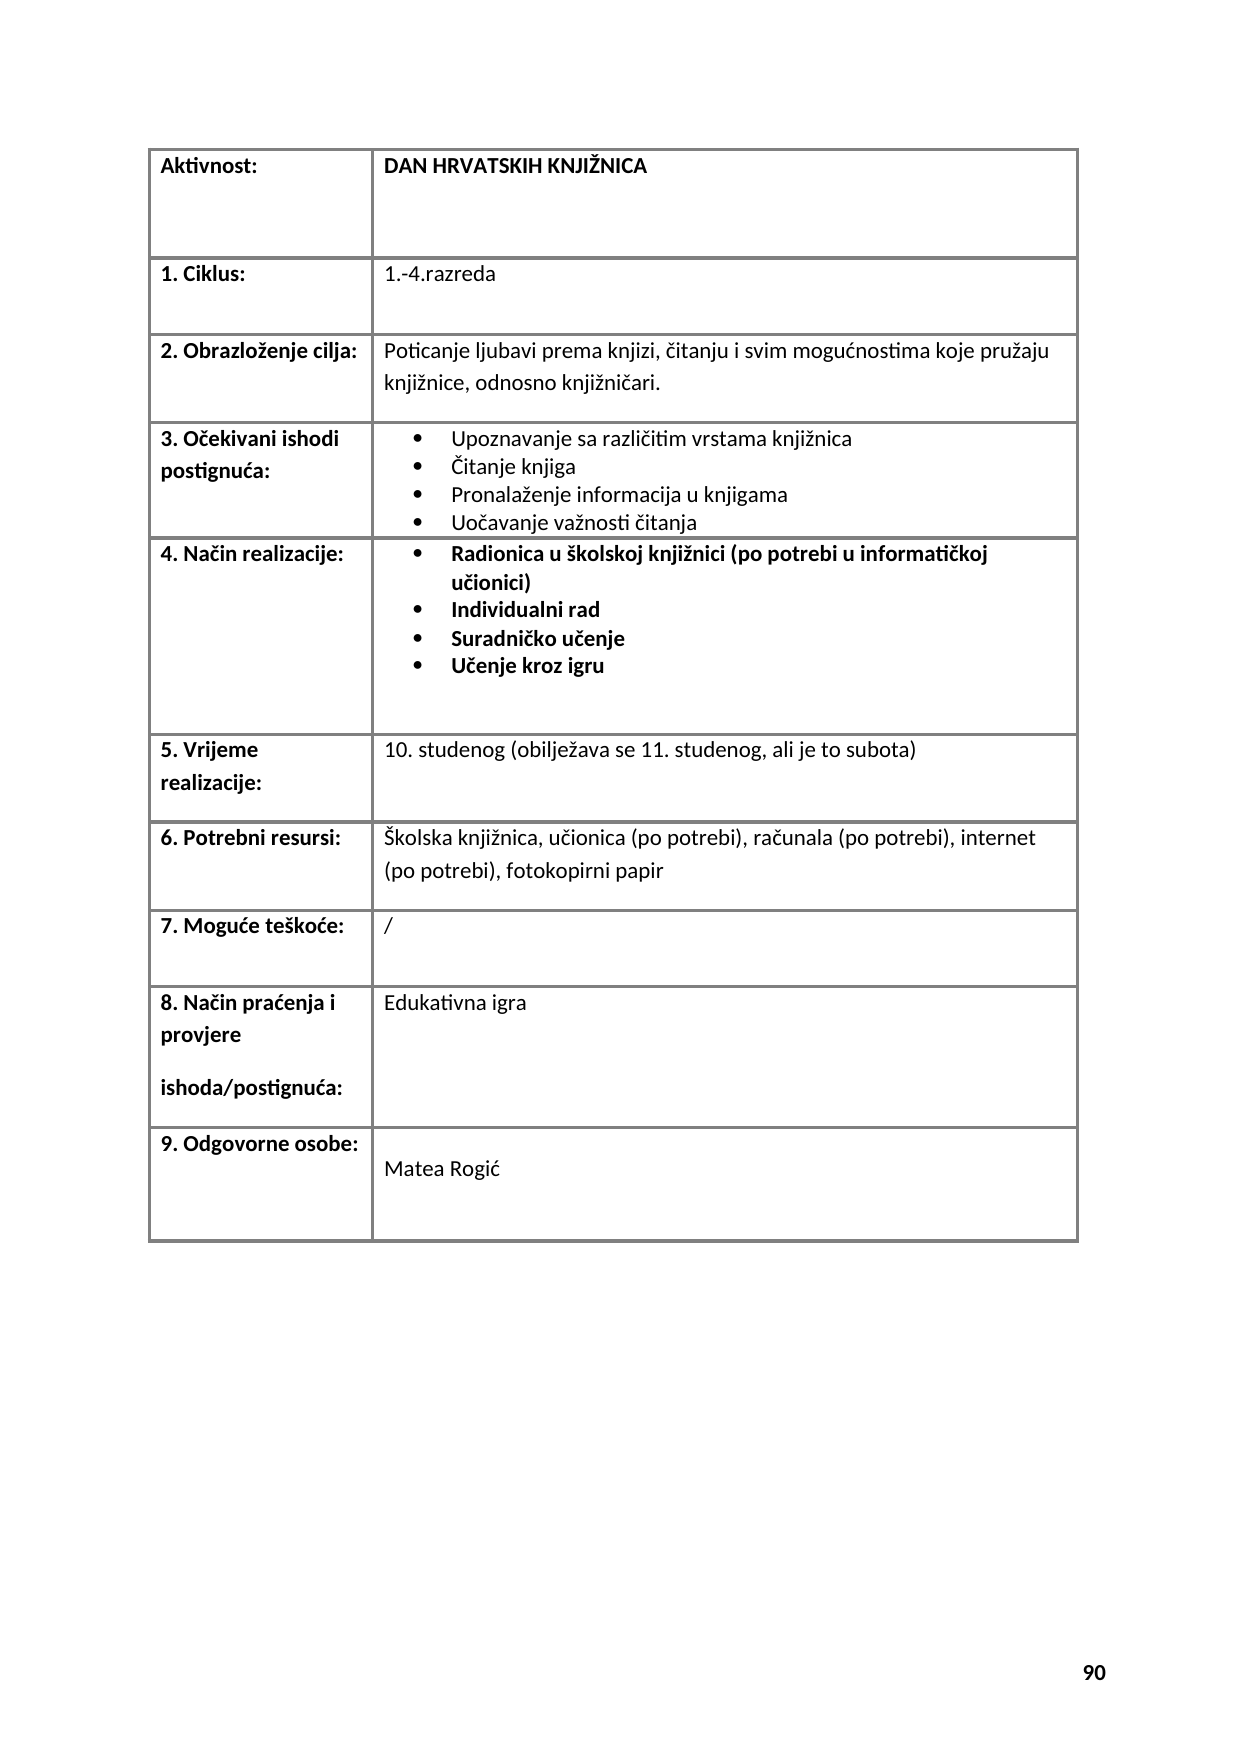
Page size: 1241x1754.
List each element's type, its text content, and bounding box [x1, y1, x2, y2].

table_cell 3. Očekivani ishodi postignuća: [151, 424, 371, 536]
table_cell 4. Način realizacije: [151, 540, 371, 732]
table_cell 1.-4.razreda [374, 260, 1076, 333]
table_cell 5. Vrijeme realizacije: [151, 736, 371, 820]
table_cell 8. Način praćenja i provjere ishoda/postignuća: [151, 988, 371, 1126]
table_cell Edukativna igra [374, 988, 1076, 1126]
table_cell Radionica u školskoj knjižnici (po potrebi u informatičkoj učionici) Individualni rad Suradničko učenje Učenje kroz igru [374, 540, 1076, 732]
table_cell Upoznavanje sa različitim vrstama knjižnica Čitanje knjiga Pronalaženje informacija u knjigama Uočavanje važnosti čitanja [374, 424, 1076, 536]
table_cell Matea Rogić [374, 1129, 1076, 1239]
table_header DAN HRVATSKIH KNJIŽNICA [374, 151, 1076, 256]
table_cell Poticanje ljubavi prema knjizi, čitanju i svim mogućnostima koje pružaju knjižnice, odnosno knjižničari. [374, 336, 1076, 421]
table_cell 6. Potrebni resursi: [151, 824, 371, 908]
table_cell 2. Obrazloženje cilja: [151, 336, 371, 421]
table_cell / [374, 912, 1076, 985]
table_cell 7. Moguće teškoće: [151, 912, 371, 985]
table_cell Školska knjižnica, učionica (po potrebi), računala (po potrebi), internet (po potrebi), fotokopirni papir [374, 824, 1076, 908]
table_header Aktivnost: [151, 151, 371, 256]
table_cell 9. Odgovorne osobe: [151, 1129, 371, 1239]
table_cell 1. Ciklus: [151, 260, 371, 333]
table_cell 10. studenog (obilježava se 11. studenog, ali je to subota) [374, 736, 1076, 820]
